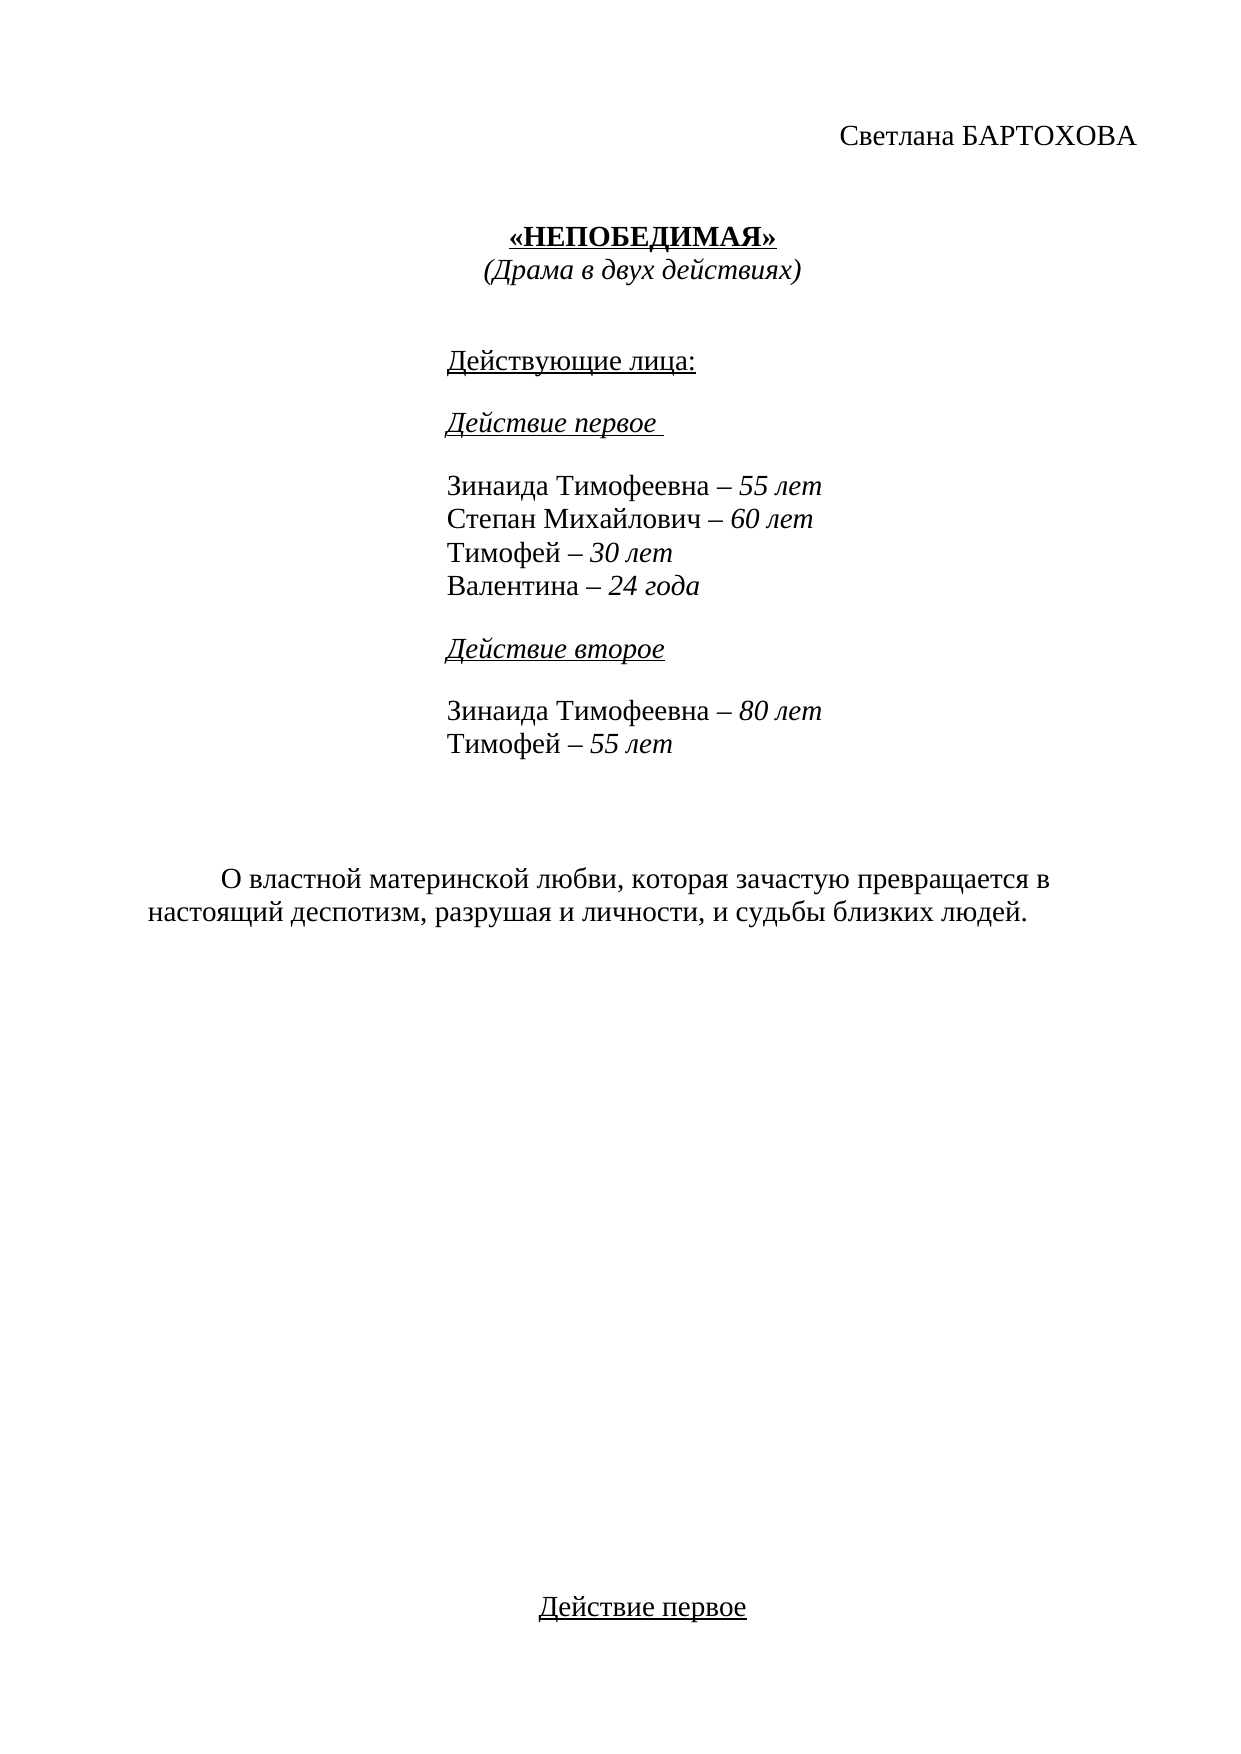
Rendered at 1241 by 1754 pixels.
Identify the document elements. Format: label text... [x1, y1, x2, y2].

text Действующие лица: [148, 343, 1137, 377]
text (Драма в двух действиях) [148, 252, 1137, 286]
text Зинаида Тимофеевна – 55 лет [148, 468, 1137, 501]
text Действие первое [148, 406, 1137, 439]
text Действие второе [148, 631, 1137, 664]
text Степан Михайлович – 60 лет [148, 501, 1137, 535]
text Зинаида Тимофеевна – 80 лет [148, 693, 1137, 727]
text Светлана БАРТОХОВА [148, 118, 1137, 152]
text Тимофей – 30 лет [148, 535, 1137, 568]
text Действие первое [148, 1589, 1137, 1623]
text Валентина – 24 года [148, 568, 1137, 602]
text О властной материнской любви, которая зачастую превращается в настоящий деспотизм, разрушая и личности, и судьбы близких людей. [148, 861, 1137, 928]
text «НЕПОБЕДИМАЯ» [148, 219, 1137, 252]
text Тимофей – 55 лет [148, 727, 1137, 760]
